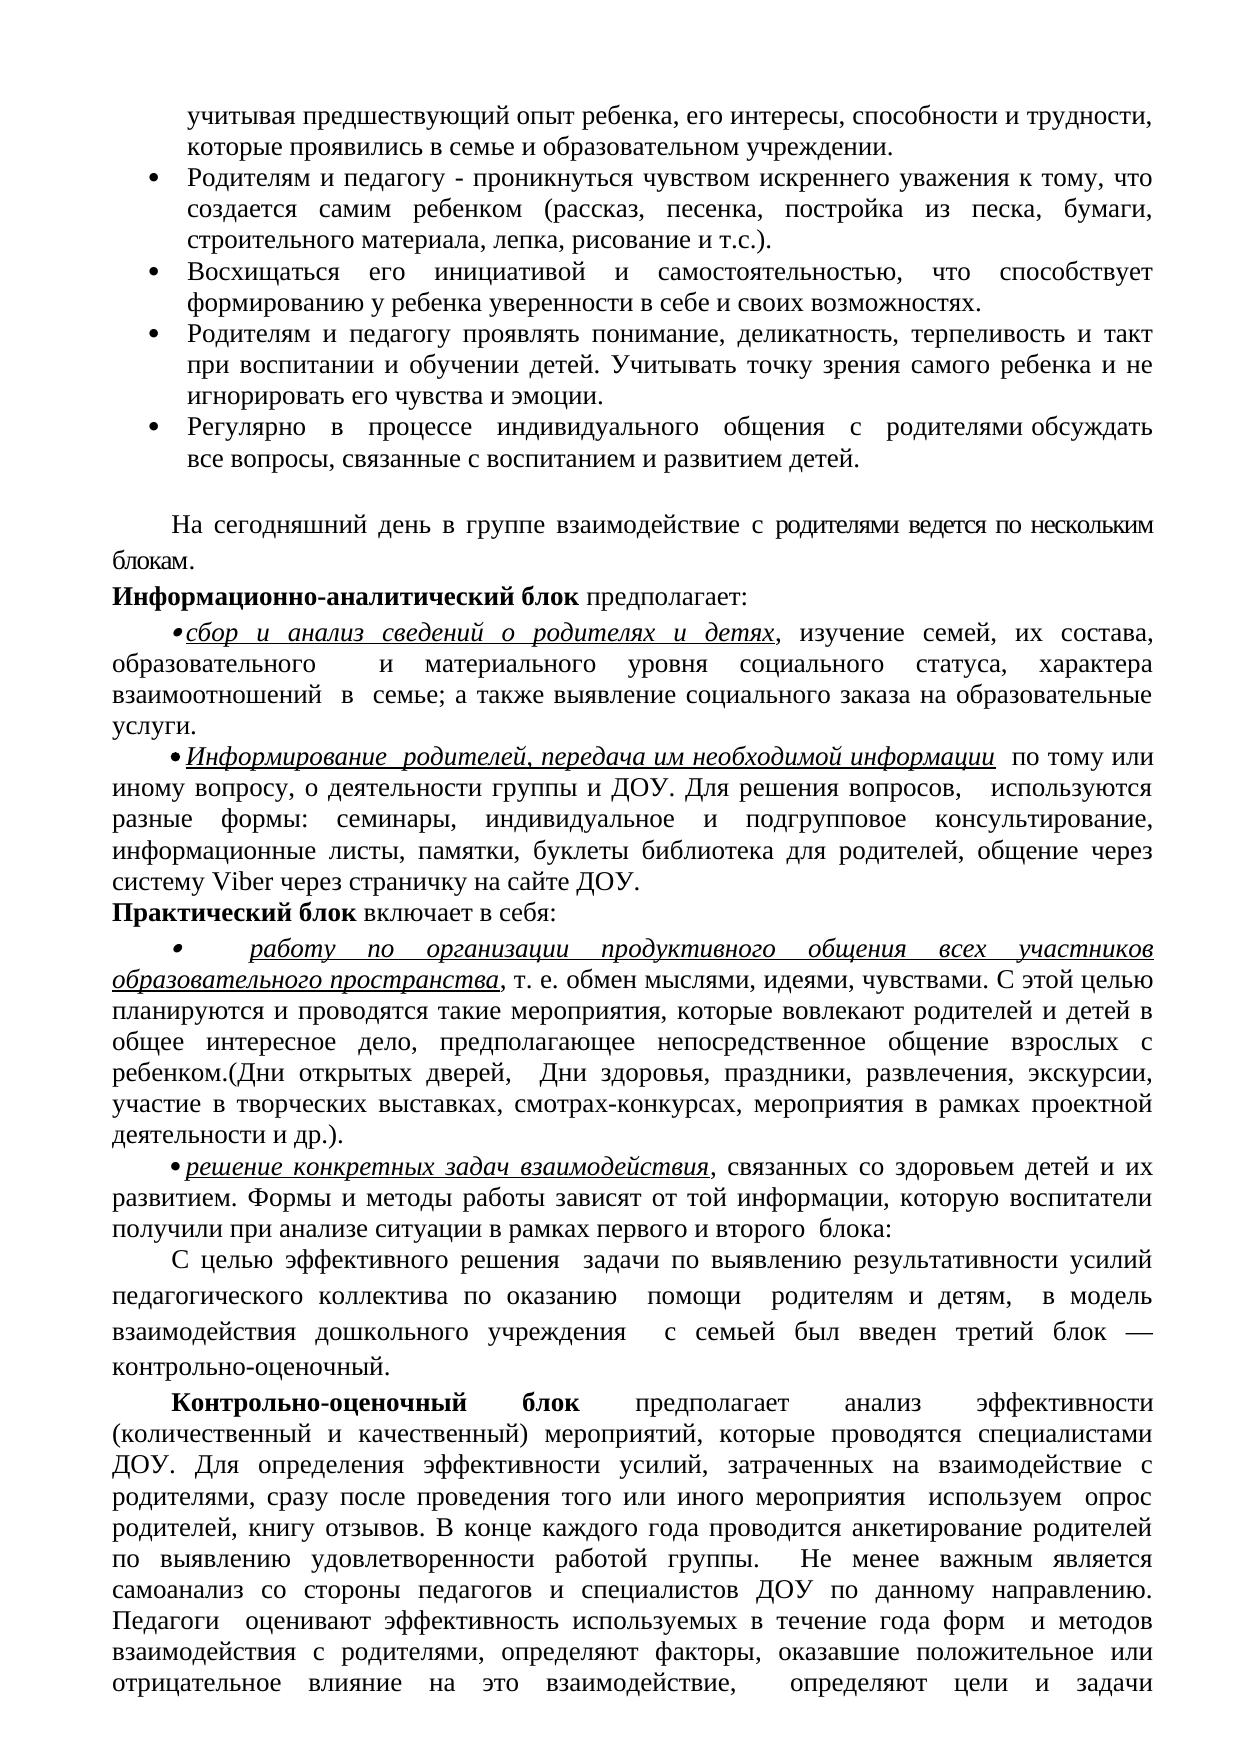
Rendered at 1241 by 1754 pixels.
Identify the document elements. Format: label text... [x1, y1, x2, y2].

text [112, 1386, 1154, 1698]
list Восхищаться его инициативой и самостоятельностью, что способствует формированию у ребенка уверенности в себе и своих возможностях. [149, 255, 1154, 317]
list Регулярно в процессе индивидуального общения с родителями обсуждать все вопросы, связанные с воспитанием и развитием детей. [149, 411, 1154, 473]
text Практический блок включает в себя: [112, 896, 1154, 927]
list решение конкретных задач взаимодействия, связанных со здоровьем детей и их развитием. Формы и методы работы зависят от той информации, которую воспитатели получили при анализе ситуации в рамках первого и второго блока: [112, 1150, 1154, 1243]
text С целью эффективного решения задачи по выявлению результативности усилий педагогического коллектива по оказанию помощи родителям и детям, в модель взаимодействия дошкольного учреждения с семьей был введен третий блок — контрольно-оценочный. [112, 1243, 1154, 1382]
list Информирование родителей, передача им необходимой информации по тому или иному вопросу, о деятельности группы и ДОУ. Для решения вопросов, используются разные формы: семинары, индивидуальное и подгрупповое консультирование, информационные листы, памятки, буклеты библиотека для родителей, общение через систему Viber через страничку на сайте ДОУ. [112, 740, 1154, 896]
list сбор и анализ сведений о родителях и детях, изучение семей, их состава, образовательного и материального уровня социального статуса, характера взаимоотношений в семье; а также выявление социального заказа на образовательные услуги. [112, 616, 1154, 740]
list работу по организации продуктивного общения всех участников образовательного пространства, т. е. обмен мыслями, идеями, чувствами. С этой целью планируются и проводятся такие мероприятия, которые вовлекают родителей и детей в общее интересное дело, предполагающее непосредственное общение взрослых с ребенком.(Дни открытых дверей, Дни здоровья, праздники, развлечения, экскурсии, участие в творческих выставках, смотрах-конкурсах, мероприятия в рамках проектной деятельности и др.). [112, 932, 1154, 1150]
list Родителям и педагогу - проникнуться чувством искреннего уважения к тому, что создается самим ребенком (рассказ, песенка, постройка из песка, бумаги, строительного материала, лепка, рисование и т.с.). [149, 161, 1154, 255]
text На сегодняшний день в группе взаимодействие с родителями ведется по нескольким блокам. [112, 508, 1154, 575]
text Информационно-аналитический блок предполагает: [112, 580, 1154, 611]
list Родителям и педагогу проявлять понимание, деликатность, терпеливость и такт при воспитании и обучении детей. Учитывать точку зрения самого ребенка и не игнорировать его чувства и эмоции. [149, 317, 1154, 411]
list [149, 99, 1154, 161]
